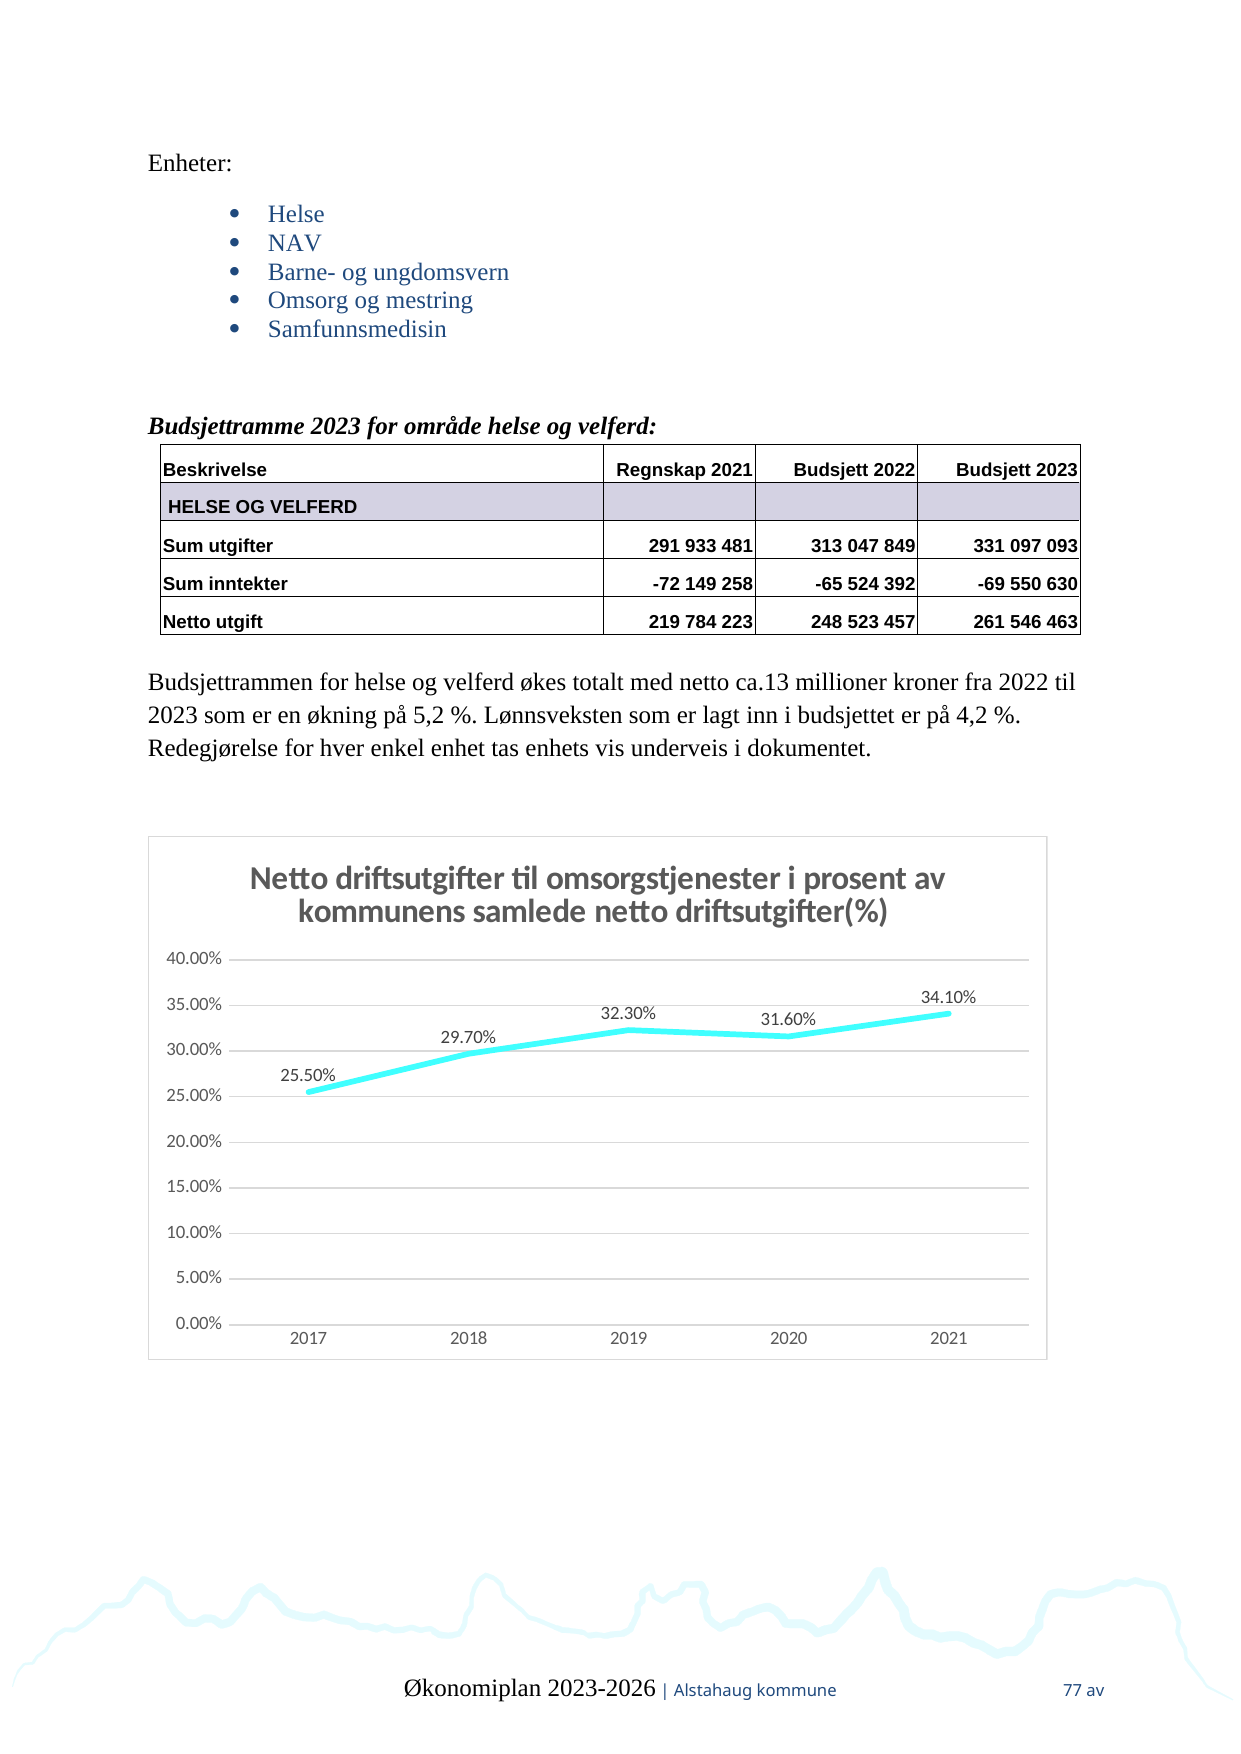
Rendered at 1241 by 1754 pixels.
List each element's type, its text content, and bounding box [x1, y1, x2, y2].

list Helse [230, 199, 1092, 228]
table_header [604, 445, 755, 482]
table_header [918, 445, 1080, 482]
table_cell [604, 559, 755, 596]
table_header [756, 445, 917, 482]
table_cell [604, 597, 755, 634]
list Barne- og ungdomsvern [230, 257, 1092, 285]
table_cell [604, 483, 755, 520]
list NAV [230, 228, 1092, 257]
subtitle Budsjettramme 2023 for område helse og velferd: [148, 411, 1092, 440]
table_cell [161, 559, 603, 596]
text Budsjettrammen for helse og velferd økes totalt med netto ca.13 millioner kroner fra 2022 til 2023 som er en økning på 5,2 %. Lønnsveksten som er lagt inn i budsjettet er på 4,2 %. Redegjørelse for hver enkel enhet tas enhets vis underveis i dokumentet. [148, 667, 1092, 761]
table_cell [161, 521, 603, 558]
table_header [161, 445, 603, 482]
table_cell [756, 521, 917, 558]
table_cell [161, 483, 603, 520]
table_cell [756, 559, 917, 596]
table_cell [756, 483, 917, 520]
list Omsorg og mestring [230, 285, 1092, 314]
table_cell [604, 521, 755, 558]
text Enheter: [148, 148, 1092, 176]
list Samfunnsmedisin [230, 314, 1092, 343]
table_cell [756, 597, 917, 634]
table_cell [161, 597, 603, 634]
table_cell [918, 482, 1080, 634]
